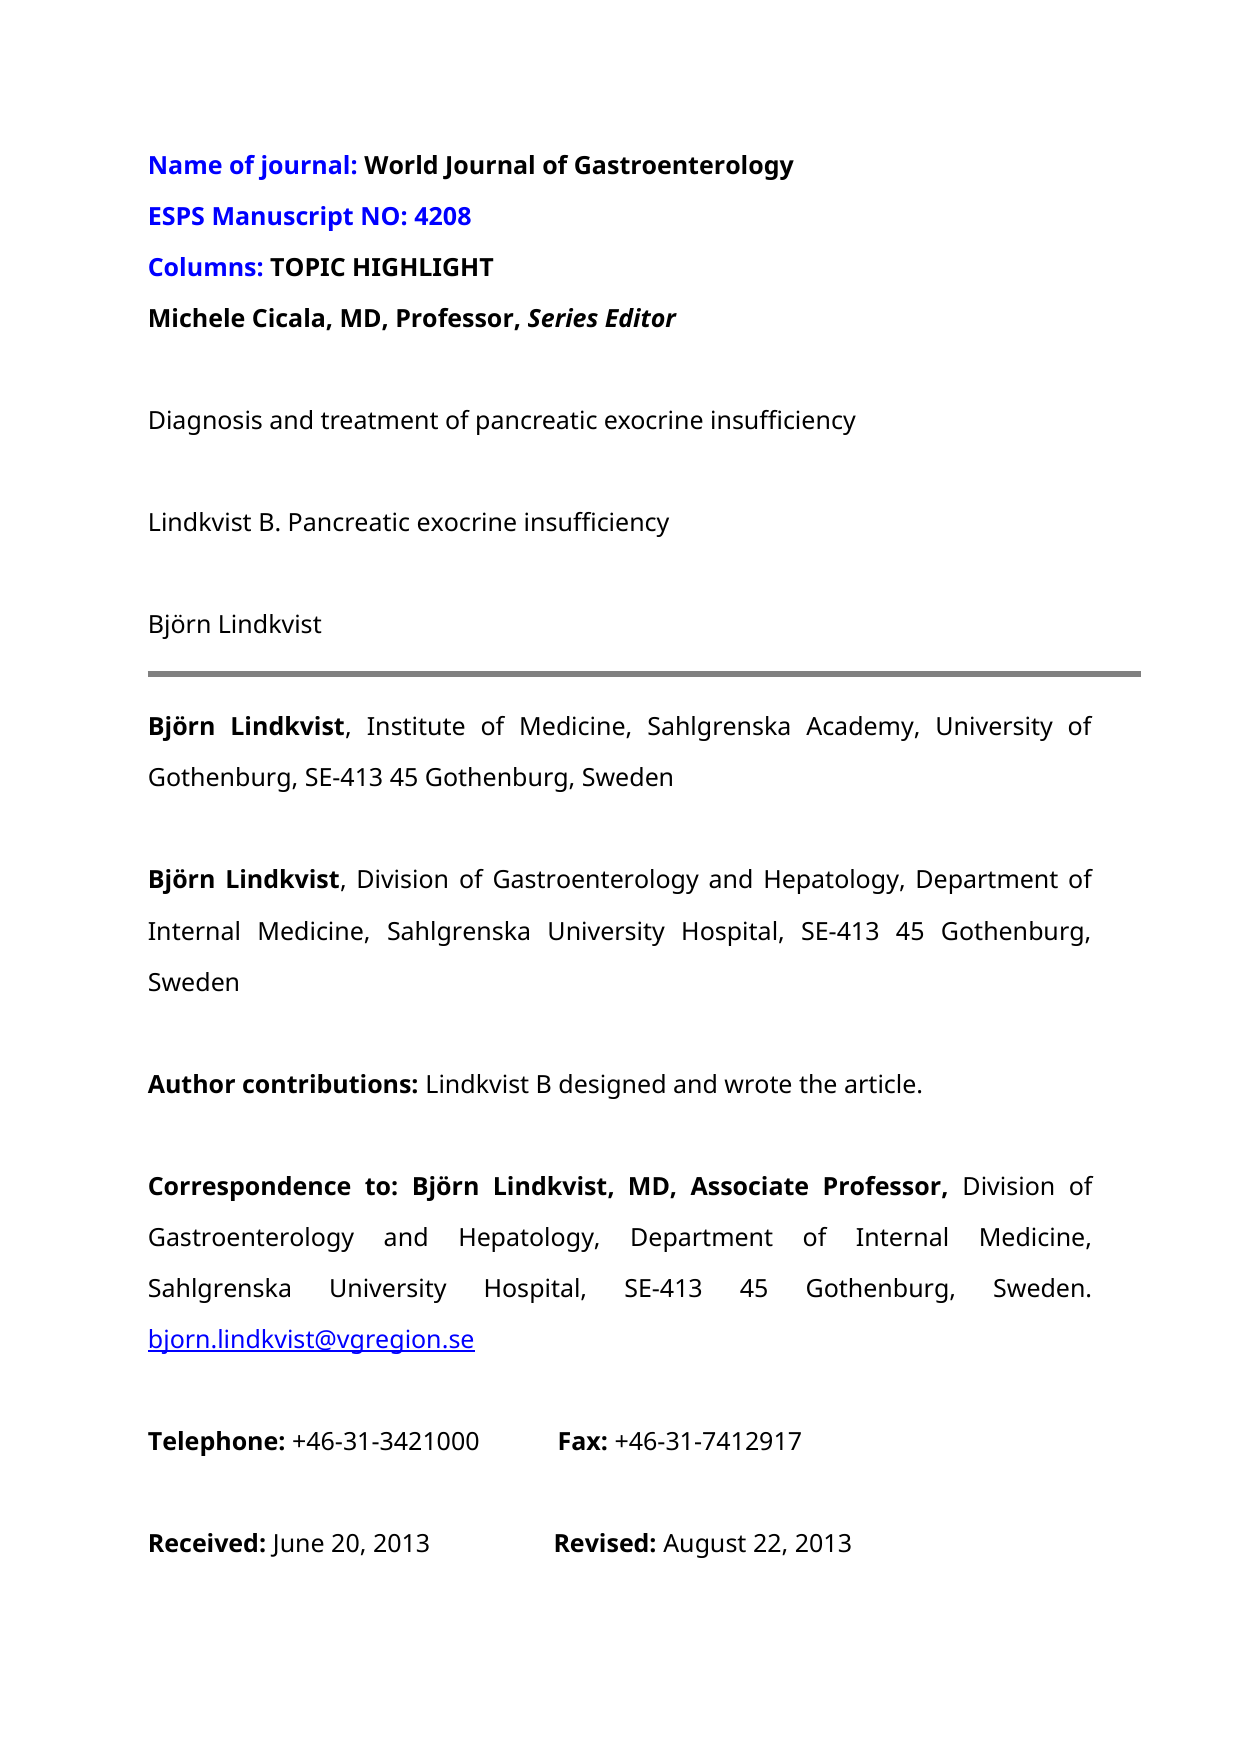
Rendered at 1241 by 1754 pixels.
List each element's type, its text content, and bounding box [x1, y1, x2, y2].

text Björn Lindkvist, Institute of Medicine, Sahlgrenska Academy, University of Gothenburg, SE-413 45 Gothenburg, Sweden [148, 709, 1093, 794]
text Diagnosis and treatment of pancreatic exocrine insufficiency [148, 403, 1093, 437]
text Received: June 20, 2013 Revised: August 22, 2013 [148, 1526, 1093, 1560]
text Björn Lindkvist [148, 607, 1093, 641]
text Name of journal: World Journal of Gastroenterology [148, 148, 1093, 182]
text Columns: TOPIC HIGHLIGHT [148, 250, 1093, 284]
text Author contributions: Lindkvist B designed and wrote the article. [148, 1066, 1093, 1100]
text Correspondence to: Björn Lindkvist, MD, Associate Professor, Division of Gastroenterology and Hepatology, Department of Internal Medicine, Sahlgrenska University Hospital, SE-413 45 Gothenburg, Sweden. bjorn.lindkvist@vgregion.se [148, 1168, 1093, 1356]
text Lindkvist B. Pancreatic exocrine insufficiency [148, 505, 1093, 539]
text Telephone: +46-31-3421000 Fax: +46-31-7412917 [148, 1424, 1093, 1458]
text Björn Lindkvist, Division of Gastroenterology and Hepatology, Department of Internal Medicine, Sahlgrenska University Hospital, SE-413 45 Gothenburg, Sweden [148, 862, 1093, 998]
text Michele Cicala, MD, Professor, Series Editor [148, 301, 1093, 335]
text ESPS Manuscript NO: 4208 [148, 199, 1093, 233]
